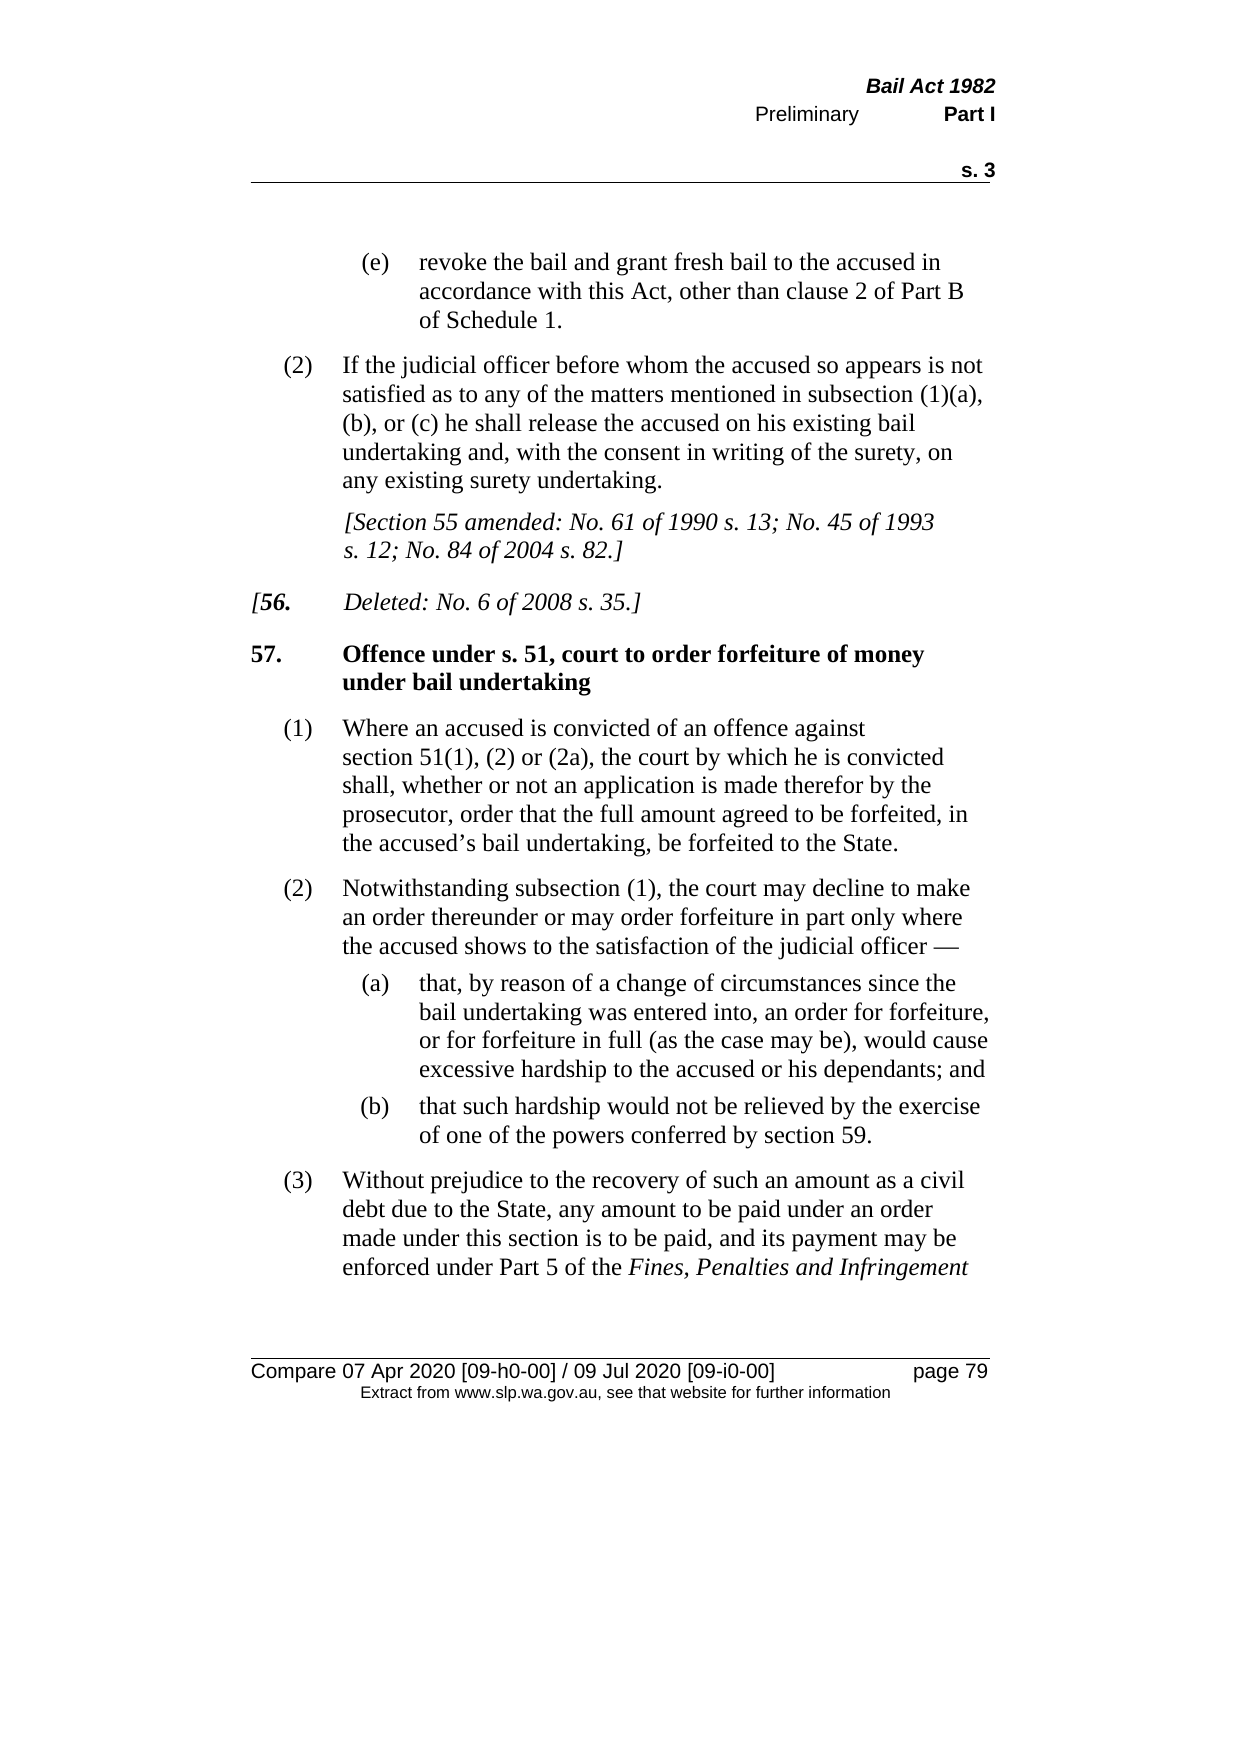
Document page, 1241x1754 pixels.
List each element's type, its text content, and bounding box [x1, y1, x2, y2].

text (2) Notwithstanding subsection (1), the court may decline to make an order thereunder or may order forfeiture in part only where the accused shows to the satisfaction of the judicial officer — [251, 873, 990, 959]
text [56. Deleted: No. 6 of 2008 s. 35.] [251, 587, 990, 616]
text [Section 55 amended: No. 61 of 1990 s. 13; No. 45 of 1993 s. 12; No. 84 of 2004 s. 82.] [251, 507, 990, 564]
subtitle 57. Offence under s. 51, court to order forfeiture of money under bail undertaking [251, 639, 990, 696]
text (b) that such hardship would not be relieved by the exercise of one of the powers conferred by section 59. [251, 1091, 990, 1149]
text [251, 1165, 990, 1280]
text (1) Where an accused is convicted of an offence against section 51(1), (2) or (2a), the court by which he is convicted shall, whether or not an application is made therefor by the prosecutor, order that the full amount agreed to be forfeited, in the accused’s bail undertaking, be forfeited to the State. [251, 713, 990, 857]
text (2) If the judicial officer before whom the accused so appears is not satisfied as to any of the matters mentioned in subsection (1)(a), (b), or (c) he shall release the accused on his existing bail undertaking and, with the consent in writing of the surety, on any existing surety undertaking. [251, 350, 990, 494]
text (a) that, by reason of a change of circumstances since the bail undertaking was entered into, an order for forfeiture, or for forfeiture in full (as the case may be), would cause excessive hardship to the accused or his dependants; and [251, 968, 990, 1083]
text (e) revoke the bail and grant fresh bail to the accused in accordance with this Act, other than clause 2 of Part B of Schedule 1. [251, 247, 990, 334]
